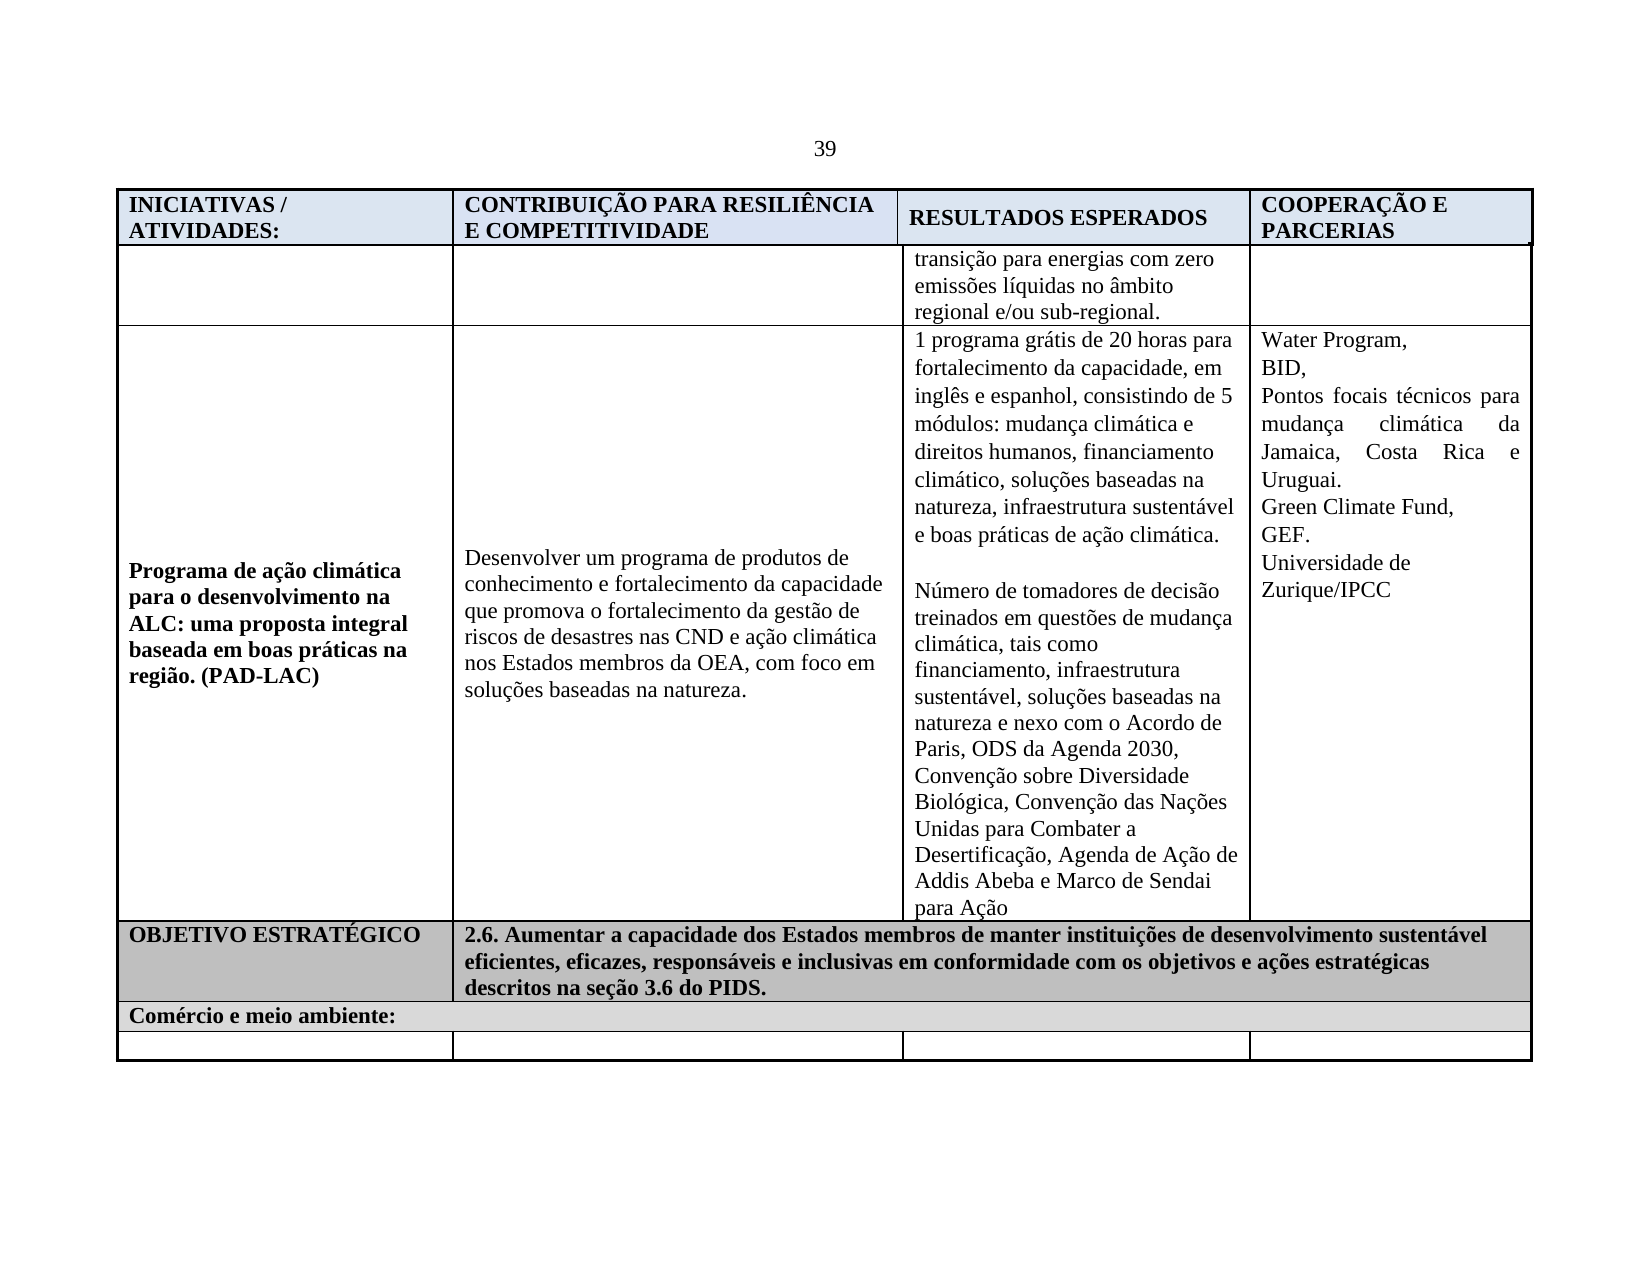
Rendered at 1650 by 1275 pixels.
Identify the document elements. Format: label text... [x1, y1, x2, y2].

table_header COOPERAÇÃO E PARCERIAS [1251, 191, 1531, 244]
table_header CONTRIBUIÇÃO PARA RESILIÊNCIA E COMPETITIVIDADE [454, 191, 897, 244]
table_cell [454, 1032, 902, 1058]
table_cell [904, 246, 1249, 324]
table_cell Water Program, BID, Pontos focais técnicos para mudança climática da Jamaica, Costa Rica e Uruguai. Green Climate Fund, GEF. Universidade de Zurique/IPCC [1251, 326, 1530, 920]
table_cell [119, 1032, 452, 1058]
table_cell [1251, 1032, 1530, 1058]
table_cell Programa de ação climática para o desenvolvimento na ALC: uma proposta integral baseada em boas práticas na região. (PAD-LAC) [119, 326, 452, 920]
table_cell Desenvolver um programa de produtos de conhecimento e fortalecimento da capacidade que promova o fortalecimento da gestão de riscos de desastres nas CND e ação climática nos Estados membros da OEA, com foco em soluções baseadas na natureza. [454, 326, 902, 920]
table_cell 2.6. Aumentar a capacidade dos Estados membros de manter instituições de desenvolvimento sustentável eficientes, eficazes, responsáveis e inclusivas em conformidade com os objetivos e ações estratégicas descritos na seção 3.6 do PIDS. [454, 922, 1530, 1001]
table_cell OBJETIVO ESTRATÉGICO [119, 922, 452, 1001]
table_header RESULTADOS ESPERADOS [898, 191, 1249, 244]
table_cell [904, 1032, 1249, 1058]
table_header INICIATIVAS / ATIVIDADES: [119, 191, 452, 244]
table_cell Comércio e meio ambiente: [119, 1002, 1530, 1031]
table_cell 1 programa grátis de 20 horas para fortalecimento da capacidade, em inglês e espanhol, consistindo de 5 módulos: mudança climática e direitos humanos, financiamento climático, soluções baseadas na natureza, infraestrutura sustentável e boas práticas de ação climática. Número de tomadores de decisão treinados em questões de mudança climática, tais como financiamento, infraestrutura sustentável, soluções baseadas na natureza e nexo com o Acordo de Paris, ODS da Agenda 2030, Convenção sobre Diversidade Biológica, Convenção das Nações Unidas para Combater a Desertificação, Agenda de Ação de Addis Abeba e Marco de Sendai para Ação [904, 326, 1249, 920]
